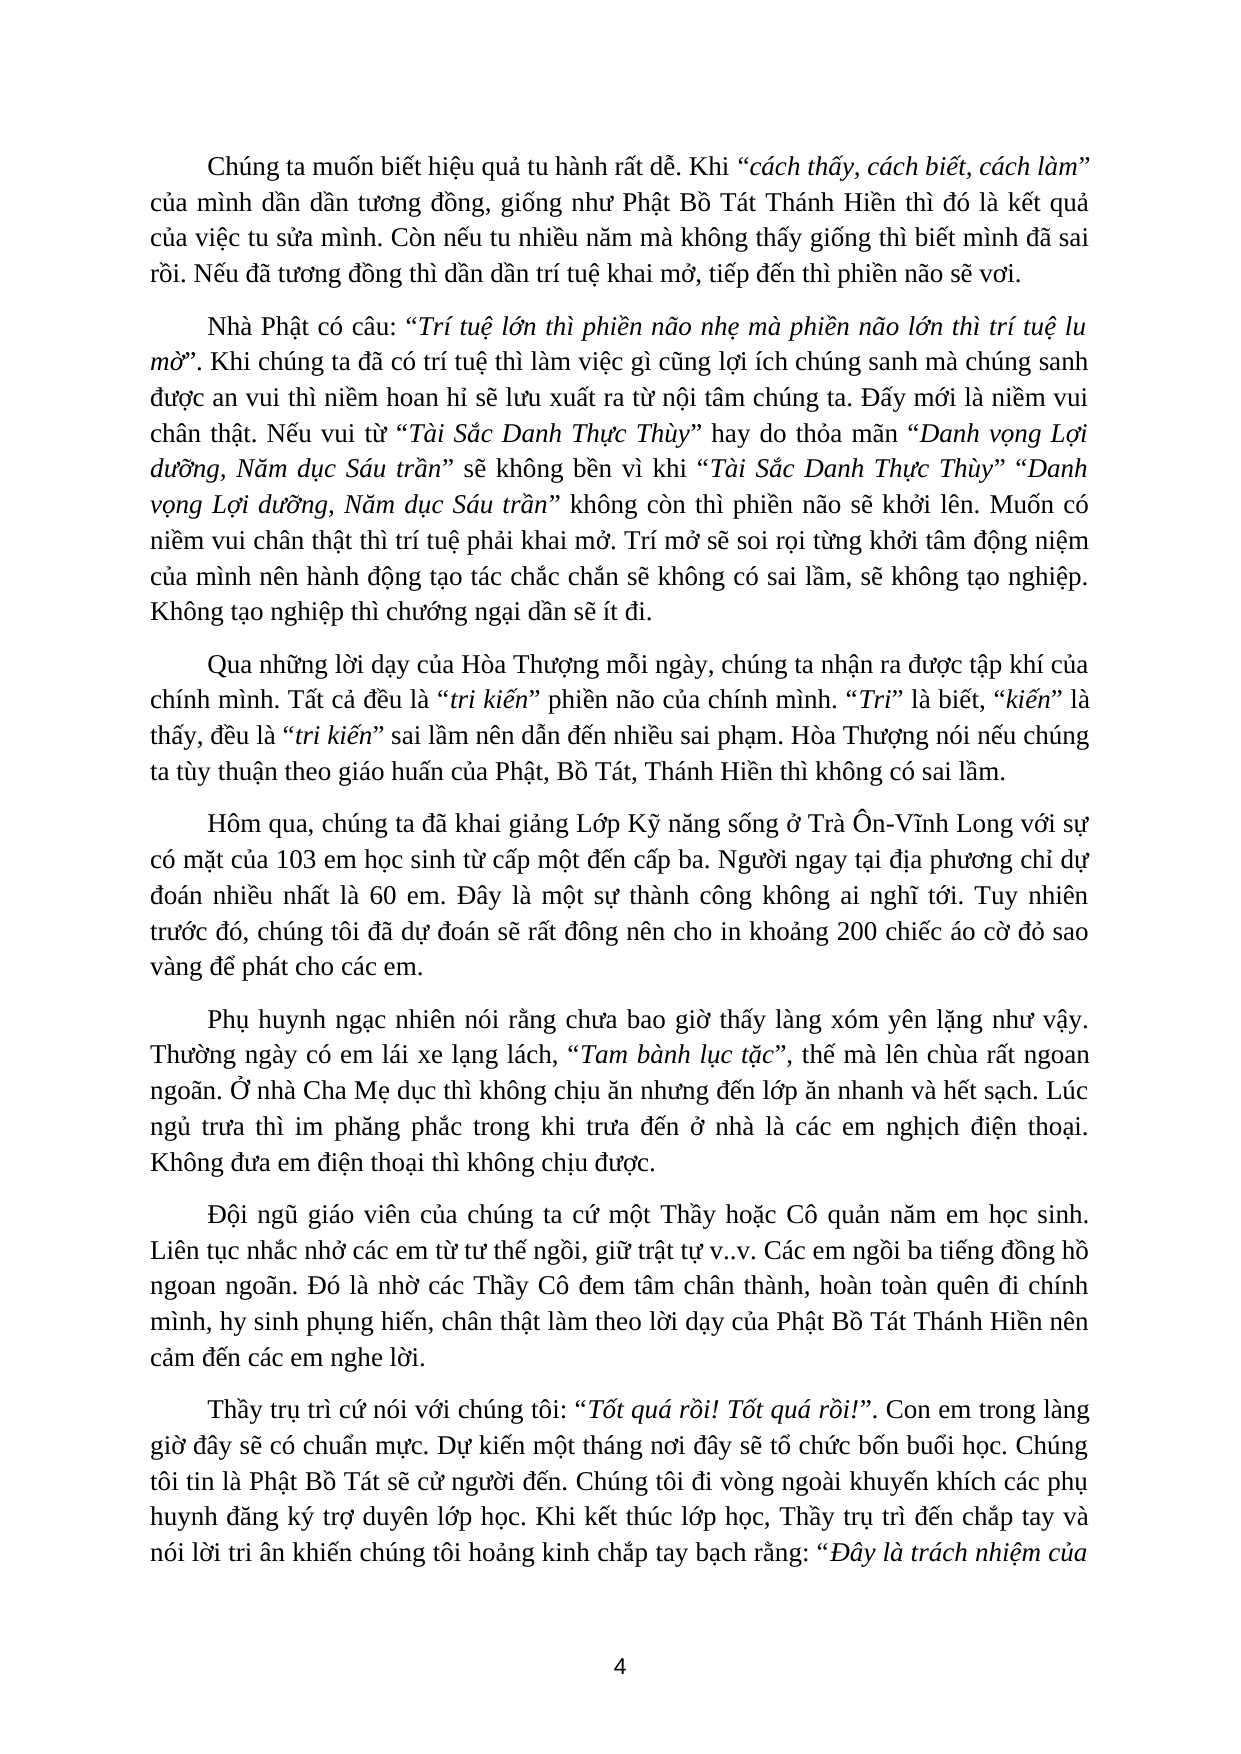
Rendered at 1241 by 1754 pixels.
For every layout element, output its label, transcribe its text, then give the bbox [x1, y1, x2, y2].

text Qua những lời dạy của Hòa Thượng mỗi ngày, chúng ta nhận ra được tập khí của chính mình. Tất cả đều là “tri kiến” phiền não của chính mình. “Tri” là biết, “kiến” là thấy, đều là “tri kiến” sai lầm nên dẫn đến nhiều sai phạm. Hòa Thượng nói nếu chúng ta tùy thuận theo giáo huấn của Phật, Bồ Tát, Thánh Hiền thì không có sai lầm. [150, 648, 1090, 786]
text Nhà Phật có câu: “Trí tuệ lớn thì phiền não nhẹ mà phiền não lớn thì trí tuệ lu mờ”. Khi chúng ta đã có trí tuệ thì làm việc gì cũng lợi ích chúng sanh mà chúng sanh được an vui thì niềm hoan hỉ sẽ lưu xuất ra từ nội tâm chúng ta. Đấy mới là niềm vui chân thật. Nếu vui từ “Tài Sắc Danh Thực Thùy” hay do thỏa mãn “Danh vọng Lợi dưỡng, Năm dục Sáu trần” sẽ không bền vì khi “Tài Sắc Danh Thực Thùy” “Danh vọng Lợi dưỡng, Năm dục Sáu trần” không còn thì phiền não sẽ khởi lên. Muốn có niềm vui chân thật thì trí tuệ phải khai mở. Trí mở sẽ soi rọi từng khởi tâm động niệm của mình nên hành động tạo tác chắc chắn sẽ không có sai lầm, sẽ không tạo nghiệp. Không tạo nghiệp thì chướng ngại dần sẽ ít đi. [150, 309, 1090, 627]
text Phụ huynh ngạc nhiên nói rằng chưa bao giờ thấy làng xóm yên lặng như vậy. Thường ngày có em lái xe lạng lách, “Tam bành lục tặc”, thế mà lên chùa rất ngoan ngoãn. Ở nhà Cha Mẹ dục thì không chịu ăn nhưng đến lớp ăn nhanh và hết sạch. Lúc ngủ trưa thì im phăng phắc trong khi trưa đến ở nhà là các em nghịch điện thoại. Không đưa em điện thoại thì không chịu được. [150, 1003, 1090, 1177]
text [150, 1393, 1090, 1567]
text Chúng ta muốn biết hiệu quả tu hành rất dễ. Khi “cách thấy, cách biết, cách làm” của mình dần dần tương đồng, giống như Phật Bồ Tát Thánh Hiền thì đó là kết quả của việc tu sửa mình. Còn nếu tu nhiều năm mà không thấy giống thì biết mình đã sai rồi. Nếu đã tương đồng thì dần dần trí tuệ khai mở, tiếp đến thì phiền não sẽ vơi. [150, 150, 1090, 288]
text Đội ngũ giáo viên của chúng ta cứ một Thầy hoặc Cô quản năm em học sinh. Liên tục nhắc nhở các em từ tư thế ngồi, giữ trật tự v..v. Các em ngồi ba tiếng đồng hồ ngoan ngoãn. Đó là nhờ các Thầy Cô đem tâm chân thành, hoàn toàn quên đi chính mình, hy sinh phụng hiến, chân thật làm theo lời dạy của Phật Bồ Tát Thánh Hiền nên cảm đến các em nghe lời. [150, 1198, 1090, 1372]
text Hôm qua, chúng ta đã khai giảng Lớp Kỹ năng sống ở Trà Ôn-Vĩnh Long với sự có mặt của 103 em học sinh từ cấp một đến cấp ba. Người ngay tại địa phương chỉ dự đoán nhiều nhất là 60 em. Đây là một sự thành công không ai nghĩ tới. Tuy nhiên trước đó, chúng tôi đã dự đoán sẽ rất đông nên cho in khoảng 200 chiếc áo cờ đỏ sao vàng để phát cho các em. [150, 807, 1090, 981]
